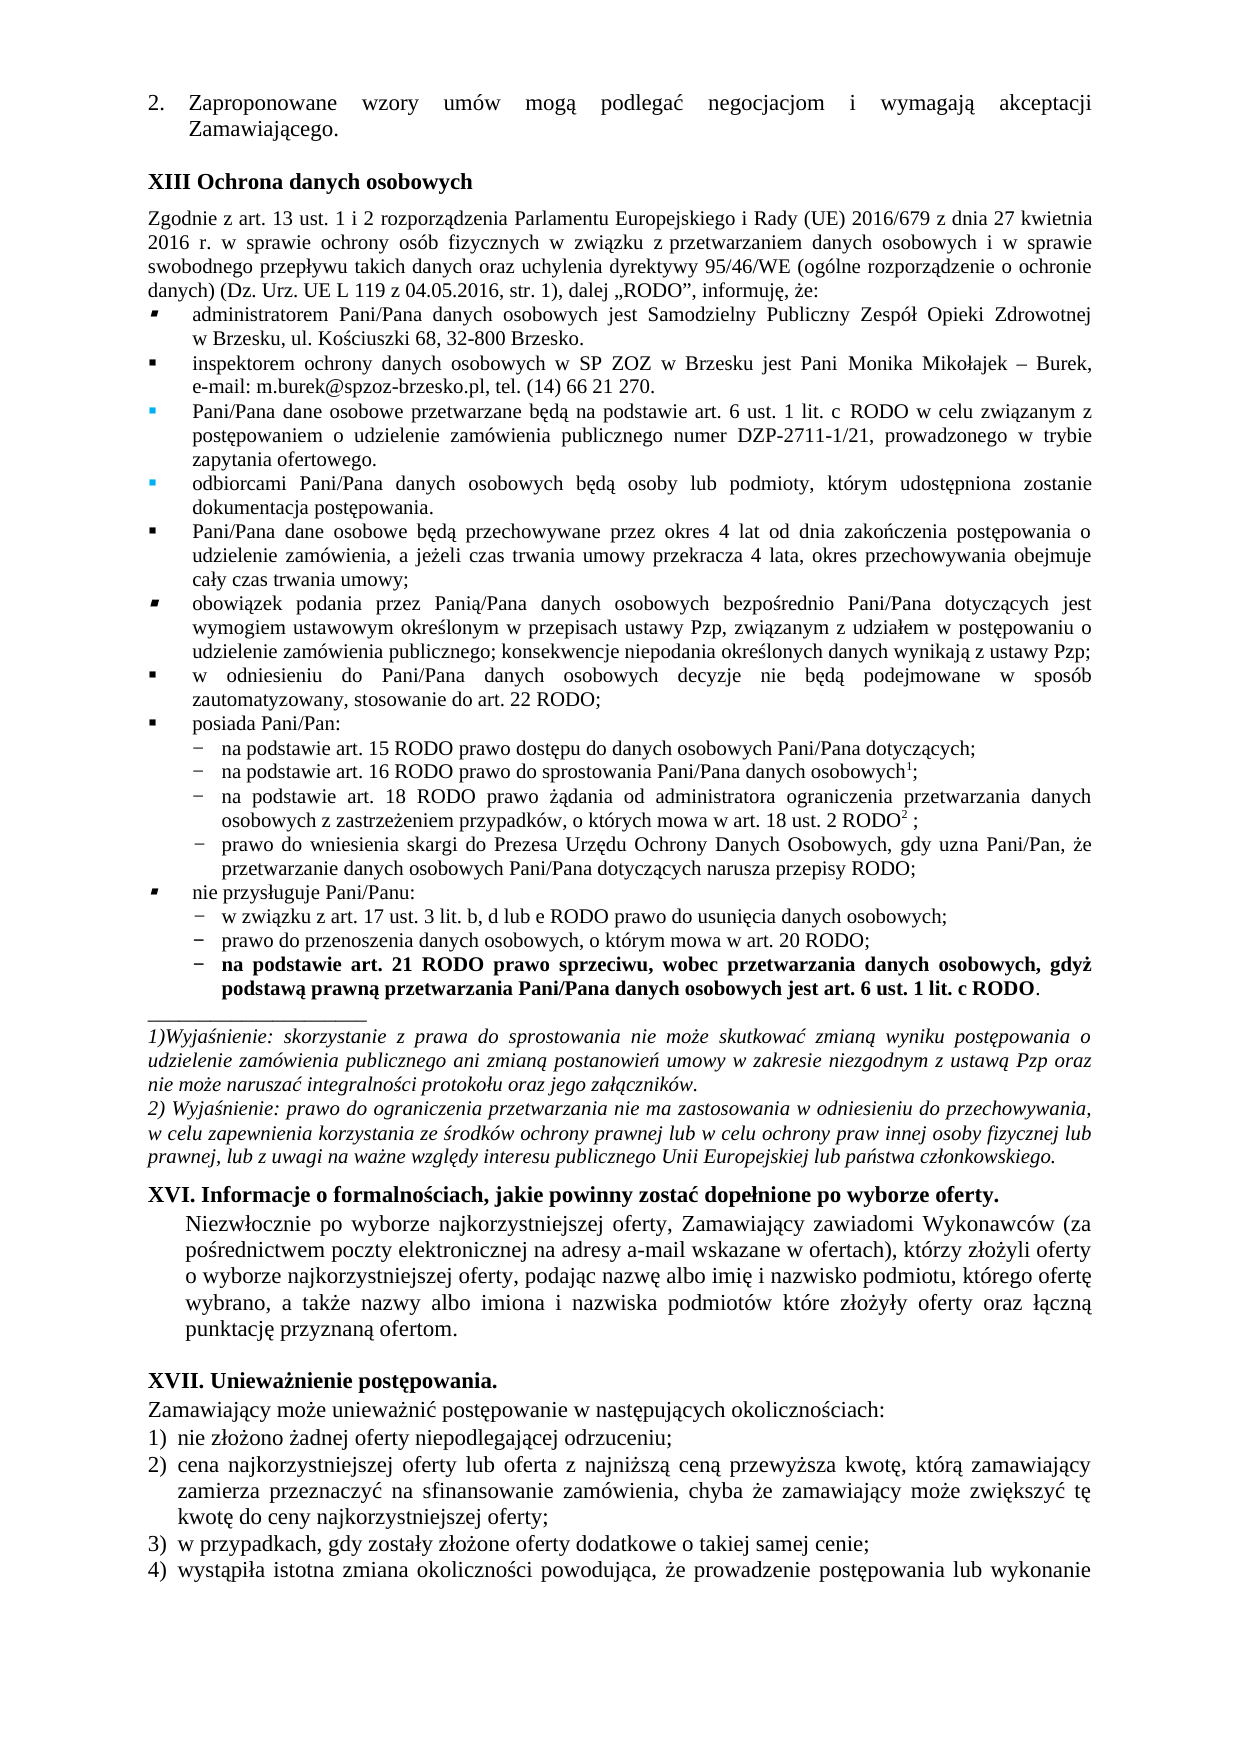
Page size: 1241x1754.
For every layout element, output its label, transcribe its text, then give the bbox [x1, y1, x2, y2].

list posiada Pani/Pan: [148, 711, 1093, 735]
list na podstawie art. 18 RODO prawo żądania od administratora ograniczenia przetwarzania danych osobowych z zastrzeżeniem przypadków, o których mowa w art. 18 ust. 2 RODO2 ; [192, 783, 1093, 832]
list obowiązek podania przez Panią/Pana danych osobowych bezpośrednio Pani/Pana dotyczących jest wymogiem ustawowym określonym w przepisach ustawy Pzp, związanym z udziałem w postępowaniu o udzielenie zamówienia publicznego; konsekwencje niepodania określonych danych wynikają z ustawy Pzp; [148, 591, 1093, 663]
list XIII Ochrona danych osobowych [148, 168, 1093, 194]
list na podstawie art. 15 RODO prawo dostępu do danych osobowych Pani/Pana dotyczących; [192, 735, 1093, 759]
list inspektorem ochrony danych osobowych w SP ZOZ w Brzesku jest Pani Monika Mikołajek – Burek, e-mail: m.burek@spzoz-brzesko.pl, tel. (14) 66 21 270. [148, 350, 1093, 398]
text 1)Wyjaśnienie: skorzystanie z prawa do sprostowania nie może skutkować zmianą wyniku postępowania o udzielenie zamówienia publicznego ani zmianą postanowień umowy w zakresie niezgodnym z ustawą Pzp oraz nie może naruszać integralności protokołu oraz jego załączników. [148, 1024, 1093, 1096]
list Pani/Pana dane osobowe będą przechowywane przez okres 4 lat od dnia zakończenia postępowania o udzielenie zamówienia, a jeżeli czas trwania umowy przekracza 4 lata, okres przechowywania obejmuje cały czas trwania umowy; [148, 519, 1093, 591]
text Zgodnie z art. 13 ust. 1 i 2 rozporządzenia Parlamentu Europejskiego i Rady (UE) 2016/679 z dnia 27 kwietnia 2016 r. w sprawie ochrony osób fizycznych w związku z przetwarzaniem danych osobowych i w sprawie swobodnego przepływu takich danych oraz uchylenia dyrektywy 95/46/WE (ogólne rozporządzenie o ochronie danych) (Dz. Urz. UE L 119 z 04.05.2016, str. 1), dalej „RODO”, informuję, że: [148, 206, 1093, 302]
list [148, 1556, 1093, 1582]
list Zaproponowane wzory umów mogą podlegać negocjacjom i wymagają akceptacji Zamawiającego. [148, 89, 1093, 141]
list prawo do przenoszenia danych osobowych, o którym mowa w art. 20 RODO; [192, 928, 1093, 952]
list w odniesieniu do Pani/Pana danych osobowych decyzje nie będą podejmowane w sposób zautomatyzowany, stosowanie do art. 22 RODO; [148, 663, 1093, 711]
text Zamawiający może unieważnić postępowanie w następujących okolicznościach: [148, 1396, 1093, 1422]
list odbiorcami Pani/Pana danych osobowych będą osoby lub podmioty, którym udostępniona zostanie dokumentacja postępowania. [148, 471, 1093, 519]
list cena najkorzystniejszej oferty lub oferta z najniższą ceną przewyższa kwotę, którą zamawiający zamierza przeznaczyć na sfinansowanie zamówienia, chyba że zamawiający może zwiększyć tę kwotę do ceny najkorzystniejszej oferty; [148, 1451, 1093, 1530]
list prawo do wniesienia skargi do Prezesa Urzędu Ochrony Danych Osobowych, gdy uzna Pani/Pan, że przetwarzanie danych osobowych Pani/Pana dotyczących narusza przepisy RODO; [192, 832, 1093, 880]
text 2) Wyjaśnienie: prawo do ograniczenia przetwarzania nie ma zastosowania w odniesieniu do przechowywania, w celu zapewnienia korzystania ze środków ochrony prawnej lub w celu ochrony praw innej osoby fizycznej lub prawnej, lub z uwagi na ważne względy interesu publicznego Unii Europejskiej lub państwa członkowskiego. [148, 1096, 1093, 1168]
list nie przysługuje Pani/Panu: [148, 880, 1093, 904]
list w przypadkach, gdy zostały złożone oferty dodatkowe o takiej samej cenie; [148, 1530, 1093, 1556]
text _____________________ [148, 1000, 1093, 1024]
list nie złożono żadnej oferty niepodlegającej odrzuceniu; [148, 1424, 1093, 1451]
list administratorem Pani/Pana danych osobowych jest Samodzielny Publiczny Zespół Opieki Zdrowotnej w Brzesku, ul. Kościuszki 68, 32-800 Brzesko. [148, 302, 1093, 350]
list na podstawie art. 21 RODO prawo sprzeciwu, wobec przetwarzania danych osobowych, gdyż podstawą prawną przetwarzania Pani/Pana danych osobowych jest art. 6 ust. 1 lit. c RODO. [192, 952, 1093, 1000]
list w związku z art. 17 ust. 3 lit. b, d lub e RODO prawo do usunięcia danych osobowych; [192, 904, 1093, 928]
list Niezwłocznie po wyborze najkorzystniejszej oferty, Zamawiający zawiadomi Wykonawców (za pośrednictwem poczty elektronicznej na adresy a-mail wskazane w ofertach), którzy złożyli oferty o wyborze najkorzystniejszej oferty, podając nazwę albo imię i nazwisko podmiotu, którego ofertę wybrano, a także nazwy albo imiona i nazwiska podmiotów które złożyły oferty oraz łączną punktację przyznaną ofertom. [185, 1210, 1093, 1342]
text XVI. Informacje o formalnościach, jakie powinny zostać dopełnione po wyborze oferty. [148, 1181, 1093, 1208]
text XVII. Unieważnienie postępowania. [148, 1367, 1093, 1394]
list na podstawie art. 16 RODO prawo do sprostowania Pani/Pana danych osobowych1; [192, 759, 1093, 783]
list Pani/Pana dane osobowe przetwarzane będą na podstawie art. 6 ust. 1 lit. c RODO w celu związanym z postępowaniem o udzielenie zamówienia publicznego numer DZP-2711-1/21, prowadzonego w trybie zapytania ofertowego. [148, 398, 1093, 471]
